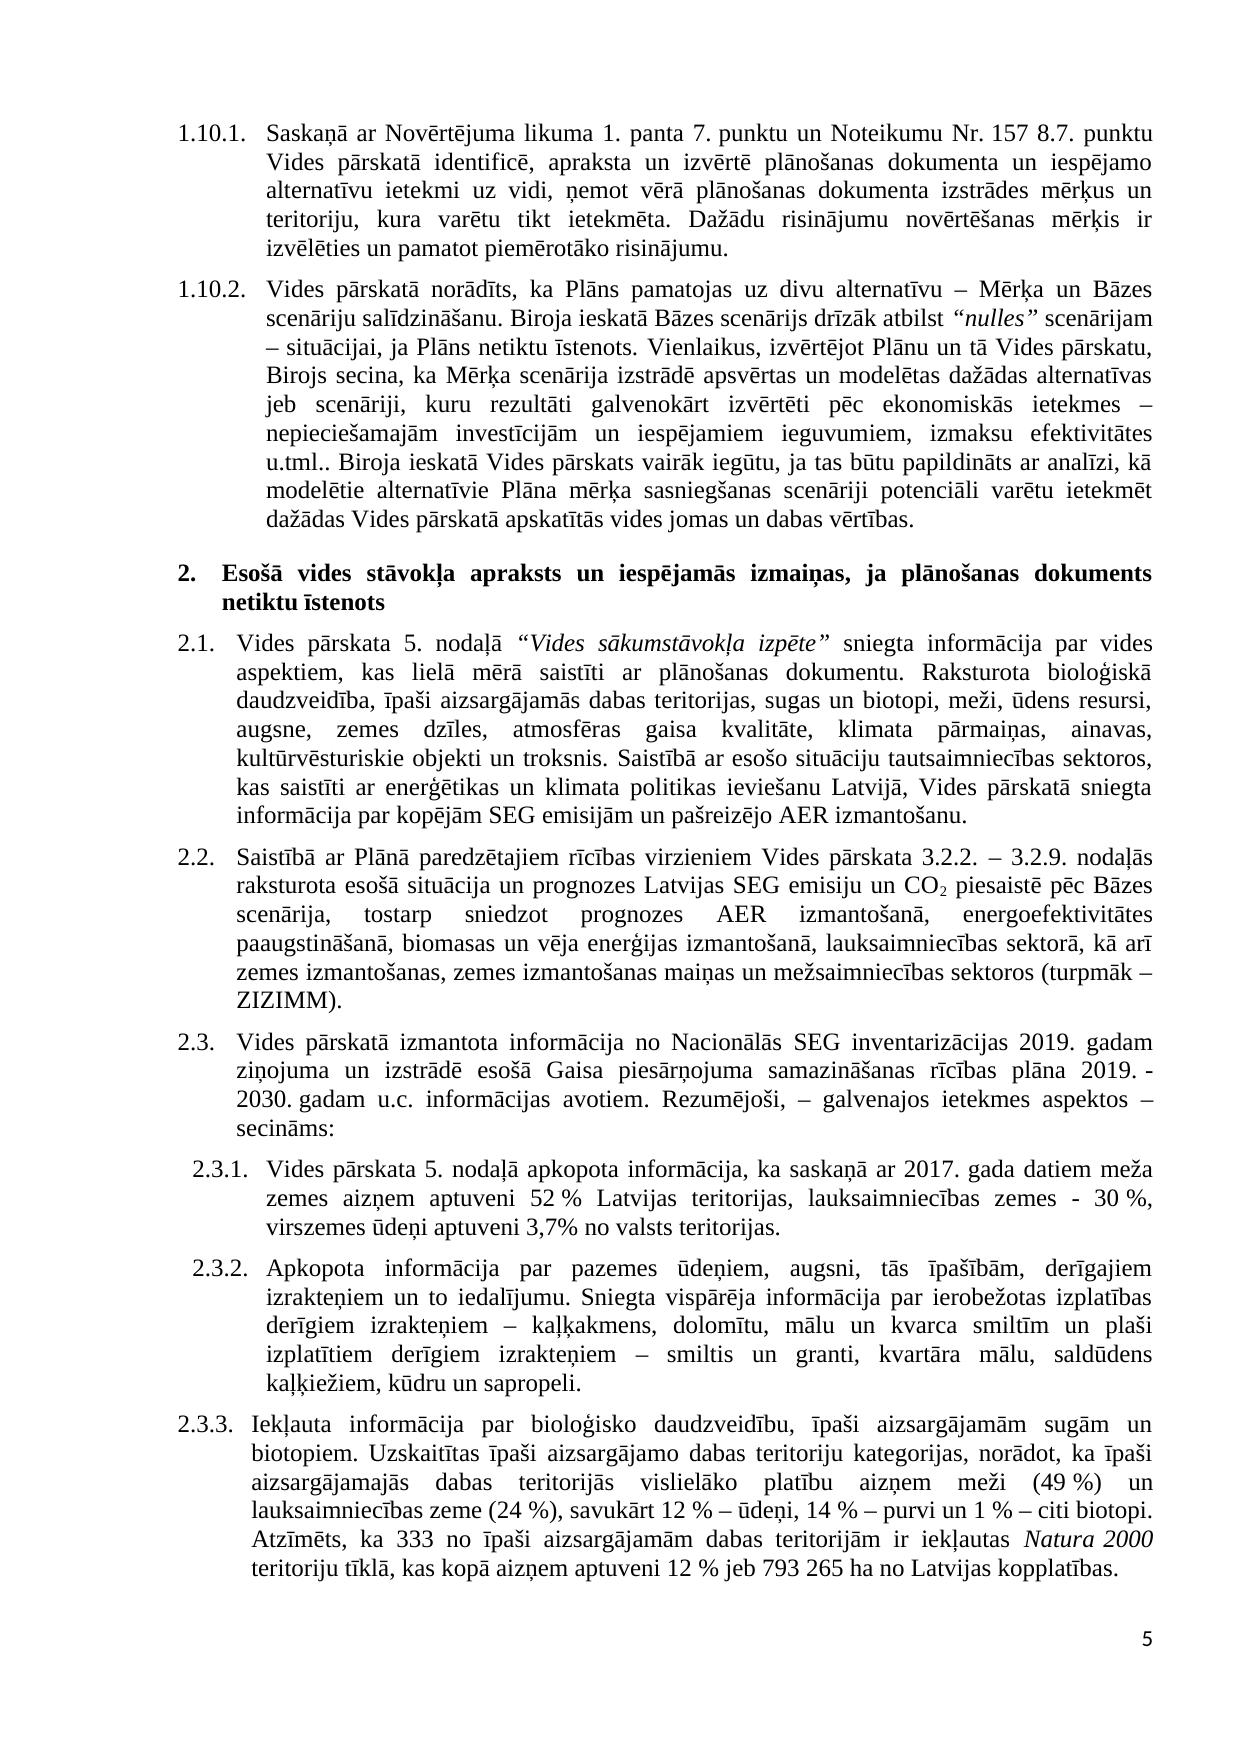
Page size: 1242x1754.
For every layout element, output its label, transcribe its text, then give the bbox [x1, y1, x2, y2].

list Vides pārskatā norādīts, ka Plāns pamatojas uz divu alternatīvu – Mērķa un Bāzes scenāriju salīdzināšanu. Biroja ieskatā Bāzes scenārijs drīzāk atbilst “nulles” scenārijam – situācijai, ja Plāns netiktu īstenots. Vienlaikus, izvērtējot Plānu un tā Vides pārskatu, Birojs secina, ka Mērķa scenārija izstrādē apsvērtas un modelētas dažādas alternatīvas jeb scenāriji, kuru rezultāti galvenokārt izvērtēti pēc ekonomiskās ietekmes – nepieciešamajām investīcijām un iespējamiem ieguvumiem, izmaksu efektivitātes u.tml.. Biroja ieskatā Vides pārskats vairāk iegūtu, ja tas būtu papildināts ar analīzi, kā modelētie alternatīvie Plāna mērķa sasniegšanas scenāriji potenciāli varētu ietekmēt dažādas Vides pārskatā apskatītās vides jomas un dabas vērtības. [177, 274, 1153, 533]
list Saskaņā ar Novērtējuma likuma 1. panta 7. punktu un Noteikumu Nr. 157 8.7. punktu Vides pārskatā identificē, apraksta un izvērtē plānošanas dokumenta un iespējamo alternatīvu ietekmi uz vidi, ņemot vērā plānošanas dokumenta izstrādes mērķus un teritoriju, kura varētu tikt ietekmēta. Dažādu risinājumu novērtēšanas mērķis ir izvēlēties un pamatot piemērotāko risinājumu. [177, 118, 1153, 262]
list Apkopota informācija par pazemes ūdeņiem, augsni, tās īpašībām, derīgajiem izrakteņiem un to iedalījumu. Sniegta vispārēja informācija par ierobežotas izplatības derīgiem izrakteņiem – kaļķakmens, dolomītu, mālu un kvarca smiltīm un plaši izplatītiem derīgiem izrakteņiem – smiltis un granti, kvartāra mālu, saldūdens kaļķiežiem, kūdru un sapropeli. [192, 1253, 1153, 1397]
list Vides pārskatā izmantota informācija no Nacionālās SEG inventarizācijas 2019. gadam ziņojuma un izstrādē esošā Gaisa piesārņojuma samazināšanas rīcības plāna 2019. -2030. gadam u.c. informācijas avotiem. Rezumējoši, – galvenajos ietekmes aspektos – secināms: [177, 1027, 1153, 1142]
list Esošā vides stāvokļa apraksts un iespējamās izmaiņas, ja plānošanas dokuments netiktu īstenots [177, 558, 1153, 616]
list Vides pārskata 5. nodaļā “Vides sākumstāvokļa izpēte” sniegta informācija par vides aspektiem, kas lielā mērā saistīti ar plānošanas dokumentu. Raksturota bioloģiskā daudzveidība, īpaši aizsargājamās dabas teritorijas, sugas un biotopi, meži, ūdens resursi, augsne, zemes dzīles, atmosfēras gaisa kvalitāte, klimata pārmaiņas, ainavas, kultūrvēsturiskie objekti un troksnis. Saistībā ar esošo situāciju tautsaimniecības sektoros, kas saistīti ar enerģētikas un klimata politikas ieviešanu Latvijā, Vides pārskatā sniegta informācija par kopējām SEG emisijām un pašreizējo AER izmantošanu. [177, 628, 1153, 829]
list Iekļauta informācija par bioloģisko daudzveidību, īpaši aizsargājamām sugām un biotopiem. Uzskaitītas īpaši aizsargājamo dabas teritoriju kategorijas, norādot, ka īpaši aizsargājamajās dabas teritorijās vislielāko platību aizņem meži (49 %) un lauksaimniecības zeme (24 %), savukārt 12 % – ūdeņi, 14 % – purvi un 1 % – citi biotopi. Atzīmēts, ka 333 no īpaši aizsargājamām dabas teritorijām ir iekļautas Natura 2000 teritoriju tīklā, kas kopā aizņem aptuveni 12 % jeb 793 265 ha no Latvijas kopplatības. [177, 1409, 1153, 1582]
list Saistībā ar Plānā paredzētajiem rīcības virzieniem Vides pārskata 3.2.2. – 3.2.9. nodaļās raksturota esošā situācija un prognozes Latvijas SEG emisiju un CO2 piesaistē pēc Bāzes scenārija, tostarp sniedzot prognozes AER izmantošanā, energoefektivitātes paaugstināšanā, biomasas un vēja enerģijas izmantošanā, lauksaimniecības sektorā, kā arī zemes izmantošanas, zemes izmantošanas maiņas un mežsaimniecības sektoros (turpmāk – ZIZIMM). [177, 842, 1153, 1014]
list Vides pārskata 5. nodaļā apkopota informācija, ka saskaņā ar 2017. gada datiem meža zemes aizņem aptuveni 52 % Latvijas teritorijas, lauksaimniecības zemes - 30 %, virszemes ūdeņi aptuveni 3,7% no valsts teritorijas. [192, 1154, 1153, 1241]
